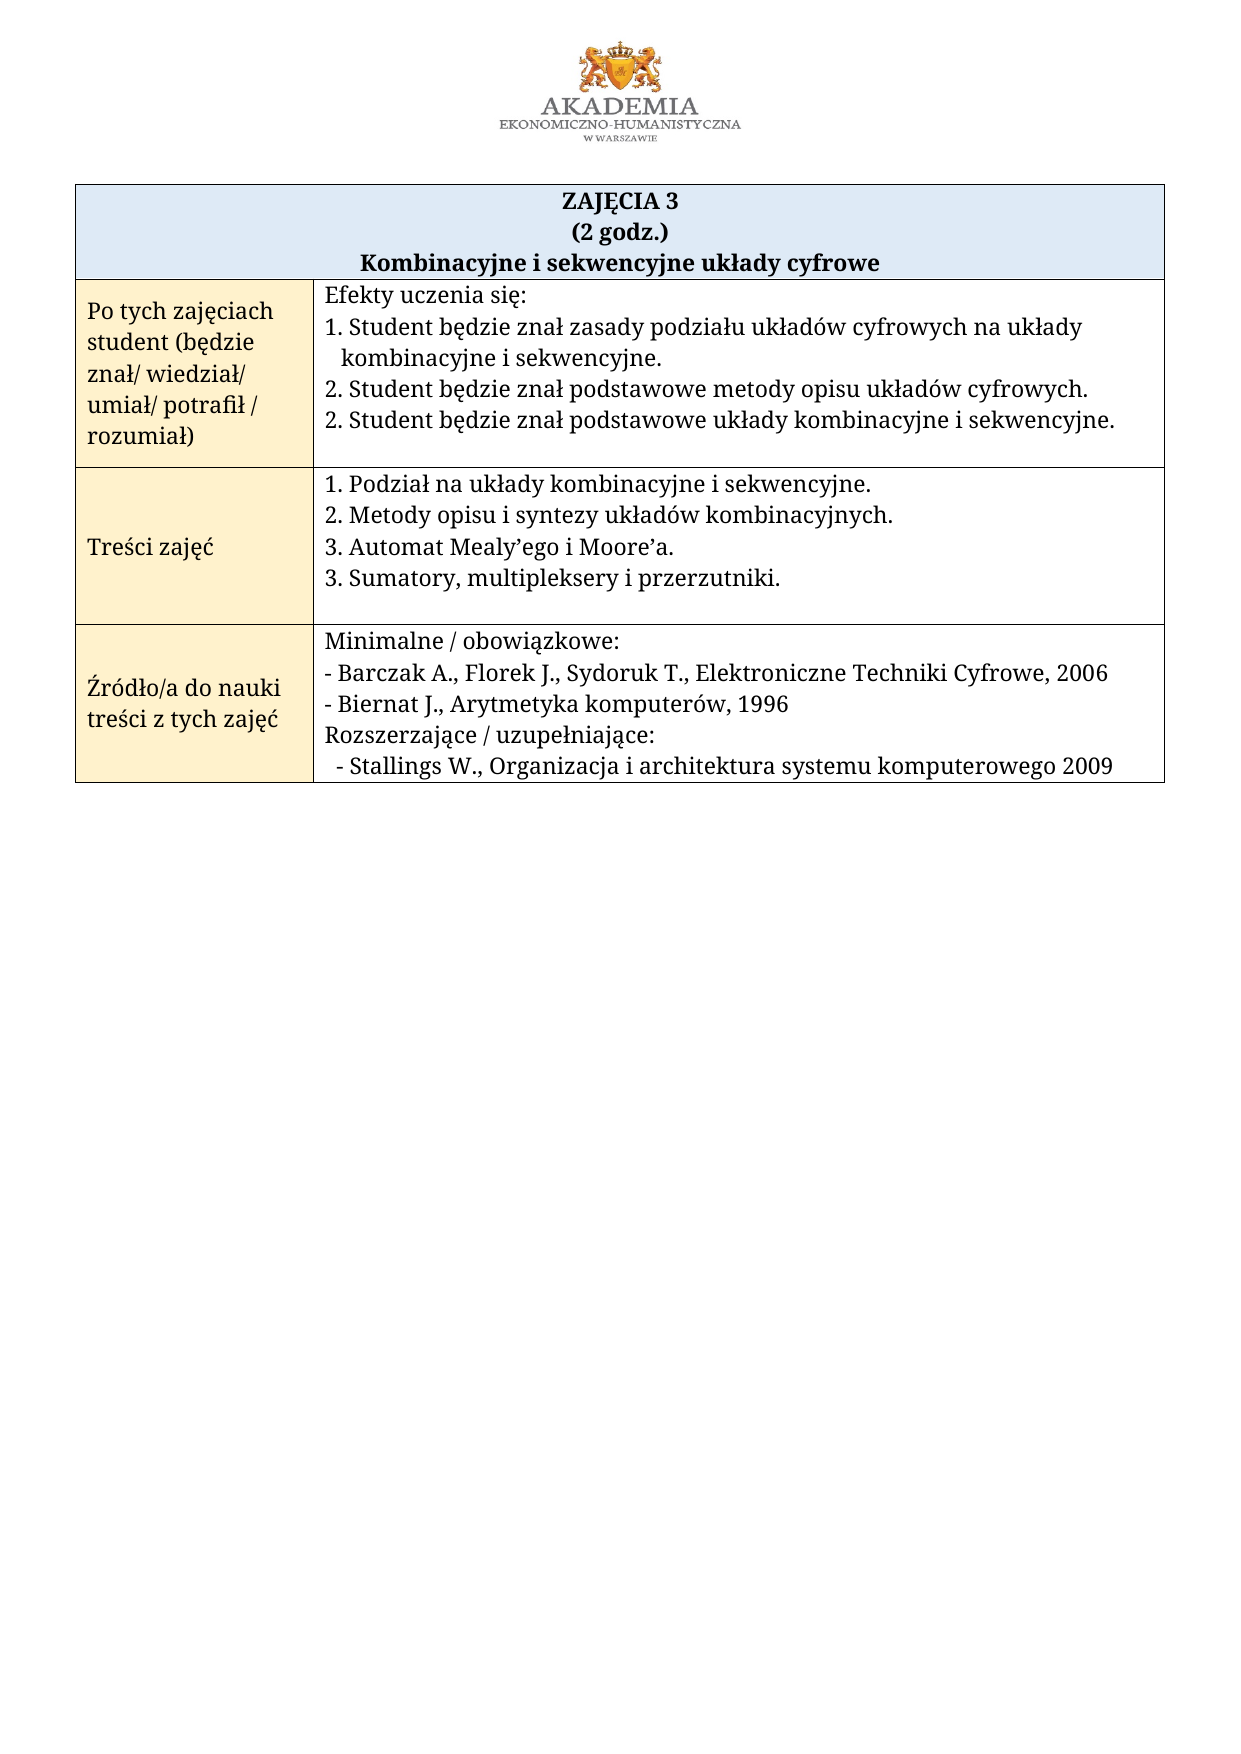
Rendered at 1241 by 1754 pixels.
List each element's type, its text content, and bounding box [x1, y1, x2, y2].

table_cell Minimalne / obowiązkowe: - Barczak A., Florek J., Sydoruk T., Elektroniczne Techniki Cyfrowe, 2006 - Biernat J., Arytmetyka komputerów, 1996 Rozszerzające / uzupełniające: - Stallings W., Organizacja i architektura systemu komputerowego 2009 [314, 625, 1164, 782]
table_cell Efekty uczenia się: 1. Student będzie znał zasady podziału układów cyfrowych na układy kombinacyjne i sekwencyjne. 2. Student będzie znał podstawowe metody opisu układów cyfrowych. 2. Student będzie znał podstawowe układy kombinacyjne i sekwencyjne. [314, 280, 1164, 467]
table_header ZAJĘCIA 3 (2 godz.) Kombinacyjne i sekwencyjne układy cyfrowe [76, 185, 1164, 278]
table_cell Po tych zajęciach student (będzie znał/ wiedział/ umiał/ potrafił / rozumiał) [76, 280, 313, 467]
picture [483, 28, 753, 151]
table_cell 1. Podział na układy kombinacyjne i sekwencyjne. 2. Metody opisu i syntezy układów kombinacyjnych. 3. Automat Mealy’ego i Moore’a. 3. Sumatory, multipleksery i przerzutniki. [314, 468, 1164, 624]
table_cell Treści zajęć [76, 468, 313, 624]
table_cell Źródło/a do nauki treści z tych zajęć [76, 625, 313, 782]
